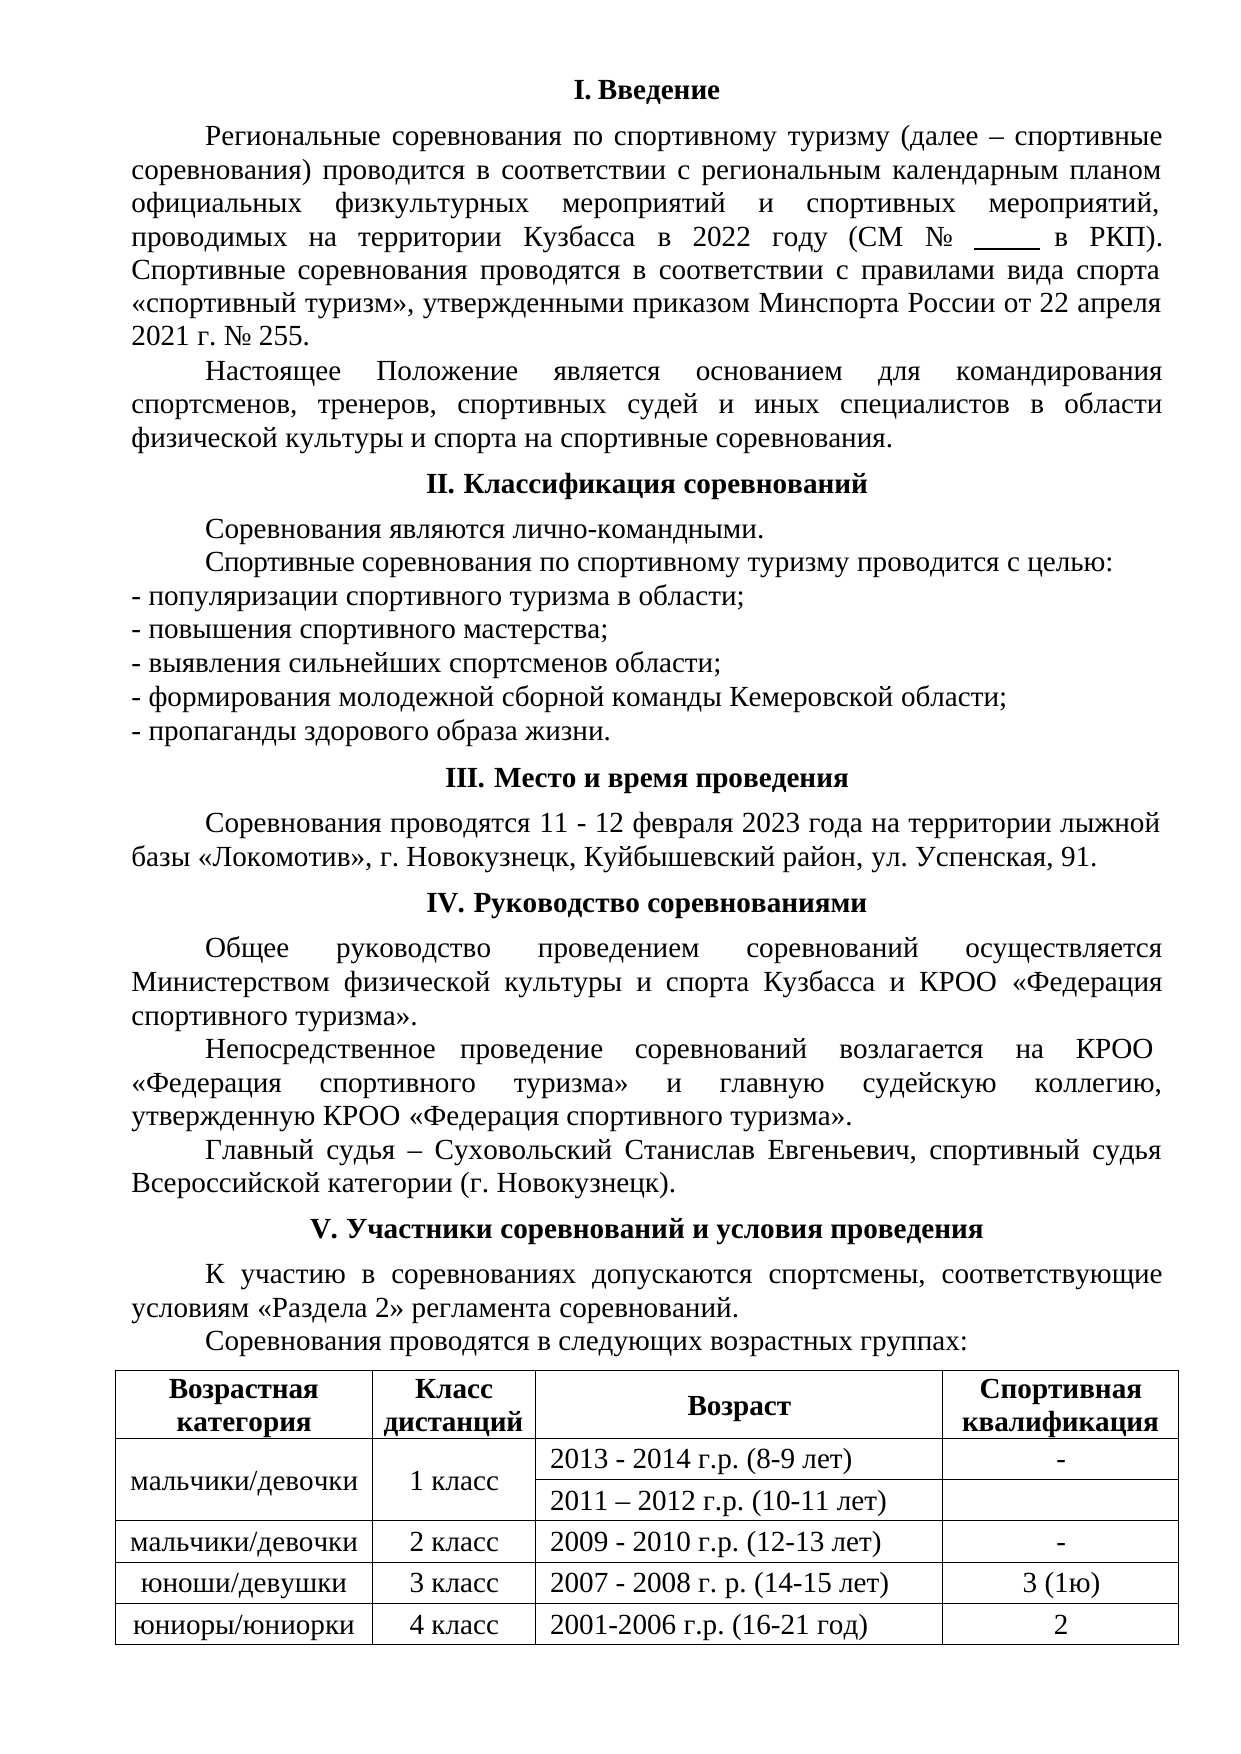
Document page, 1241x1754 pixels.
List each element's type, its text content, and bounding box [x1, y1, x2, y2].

text Спортивные соревнования проводятся в соответствии с правилами вида спорта [131, 253, 1190, 286]
table_cell юниоры/юниорки [116, 1604, 372, 1644]
table_cell - [943, 1521, 1178, 1562]
table_cell [943, 1480, 1178, 1520]
text К участию в соревнованиях допускаются спортсмены, соответствующие условиям «Раздела 2» регламента соревнований. [131, 1256, 1163, 1323]
table_cell - [943, 1439, 1178, 1479]
table_header Спортивная квалификация [943, 1371, 1178, 1438]
text Настоящее Положение является основанием для командирования спортсменов, тренеров, спортивных судей и иных специалистов в области физической культуры и спорта на спортивные соревнования. [131, 353, 1162, 453]
text Соревнования проводятся в следующих возрастных группах: [205, 1323, 1190, 1357]
subtitle Место и время проведения [445, 760, 1190, 793]
table_cell 4 класс [373, 1604, 535, 1644]
text проводимых на территории Кузбасса в 2022 году (СМ № в РКП). [131, 219, 1190, 253]
list пропаганды здорового образа жизни. [131, 713, 1190, 747]
list популяризации спортивного туризма в области; [131, 579, 1190, 612]
text «Федерация спортивного туризма» и главную судейскую коллегию, утвержденную КРОО «Федерация спортивного туризма». [131, 1065, 1162, 1132]
subtitle Руководство соревнованиями [426, 886, 1190, 919]
table_cell юноши/девушки [116, 1563, 372, 1603]
text Соревнования проводятся 11 - 12 февраля 2023 года на территории лыжной базы «Локомотив», г. Новокузнецк, Куйбышевский район, ул. Успенская, 91. [131, 805, 1190, 872]
table_cell 3 класс [373, 1563, 535, 1603]
table_cell 2 класс [373, 1521, 535, 1562]
table_header Класс дистанций [373, 1371, 535, 1438]
table_header Возрастная категория [116, 1371, 372, 1438]
text Главный судья – Суховольский Станислав Евгеньевич, спортивный судья Всероссийской категории (г. Новокузнецк). [131, 1132, 1162, 1199]
text Региональные соревнования по спортивному туризму (далее – спортивные соревнования) проводится в соответствии с региональным календарным планом официальных физкультурных мероприятий и спортивных мероприятий, [131, 118, 1163, 219]
table_cell 2013 - 2014 г.р. (8-9 лет) [536, 1439, 942, 1479]
text Непосредственное проведение соревнований возлагается на КРОО [205, 1031, 1190, 1065]
text Общее руководство проведением соревнований осуществляется Министерством физической культуры и спорта Кузбасса и КРОО «Федерация спортивного туризма». [131, 931, 1162, 1031]
text Спортивные соревнования по спортивному туризму проводится с целью: [205, 545, 1190, 579]
list повышения спортивного мастерства; [131, 612, 1190, 646]
table_cell мальчики/девочки [116, 1521, 372, 1562]
table_cell 2 [943, 1604, 1178, 1644]
subtitle Участники соревнований и условия проведения [310, 1211, 1190, 1244]
table_cell 2011 – 2012 г.р. (10-11 лет) [536, 1480, 942, 1520]
table_cell 1 класс [373, 1439, 535, 1520]
list формирования молодежной сборной команды Кемеровской области; [131, 679, 1190, 713]
table_cell 3 (1ю) [943, 1563, 1178, 1603]
text Соревнования являются лично-командными. [205, 512, 1190, 545]
subtitle Классификация соревнований [426, 466, 1190, 500]
table_cell 2001-2006 г.р. (16-21 год) [536, 1604, 942, 1644]
table_cell мальчики/девочки [116, 1439, 372, 1520]
text «спортивный туризм», утвержденными приказом Минспорта России от 22 апреля 2021 г. № 255. [131, 286, 1162, 352]
subtitle Введение [573, 72, 1190, 106]
table_cell 2007 - 2008 г. р. (14-15 лет) [536, 1563, 942, 1603]
table_header Возраст [536, 1371, 942, 1438]
list выявления сильнейших спортсменов области; [131, 646, 1190, 679]
table_cell 2009 - 2010 г.р. (12-13 лет) [536, 1521, 942, 1562]
